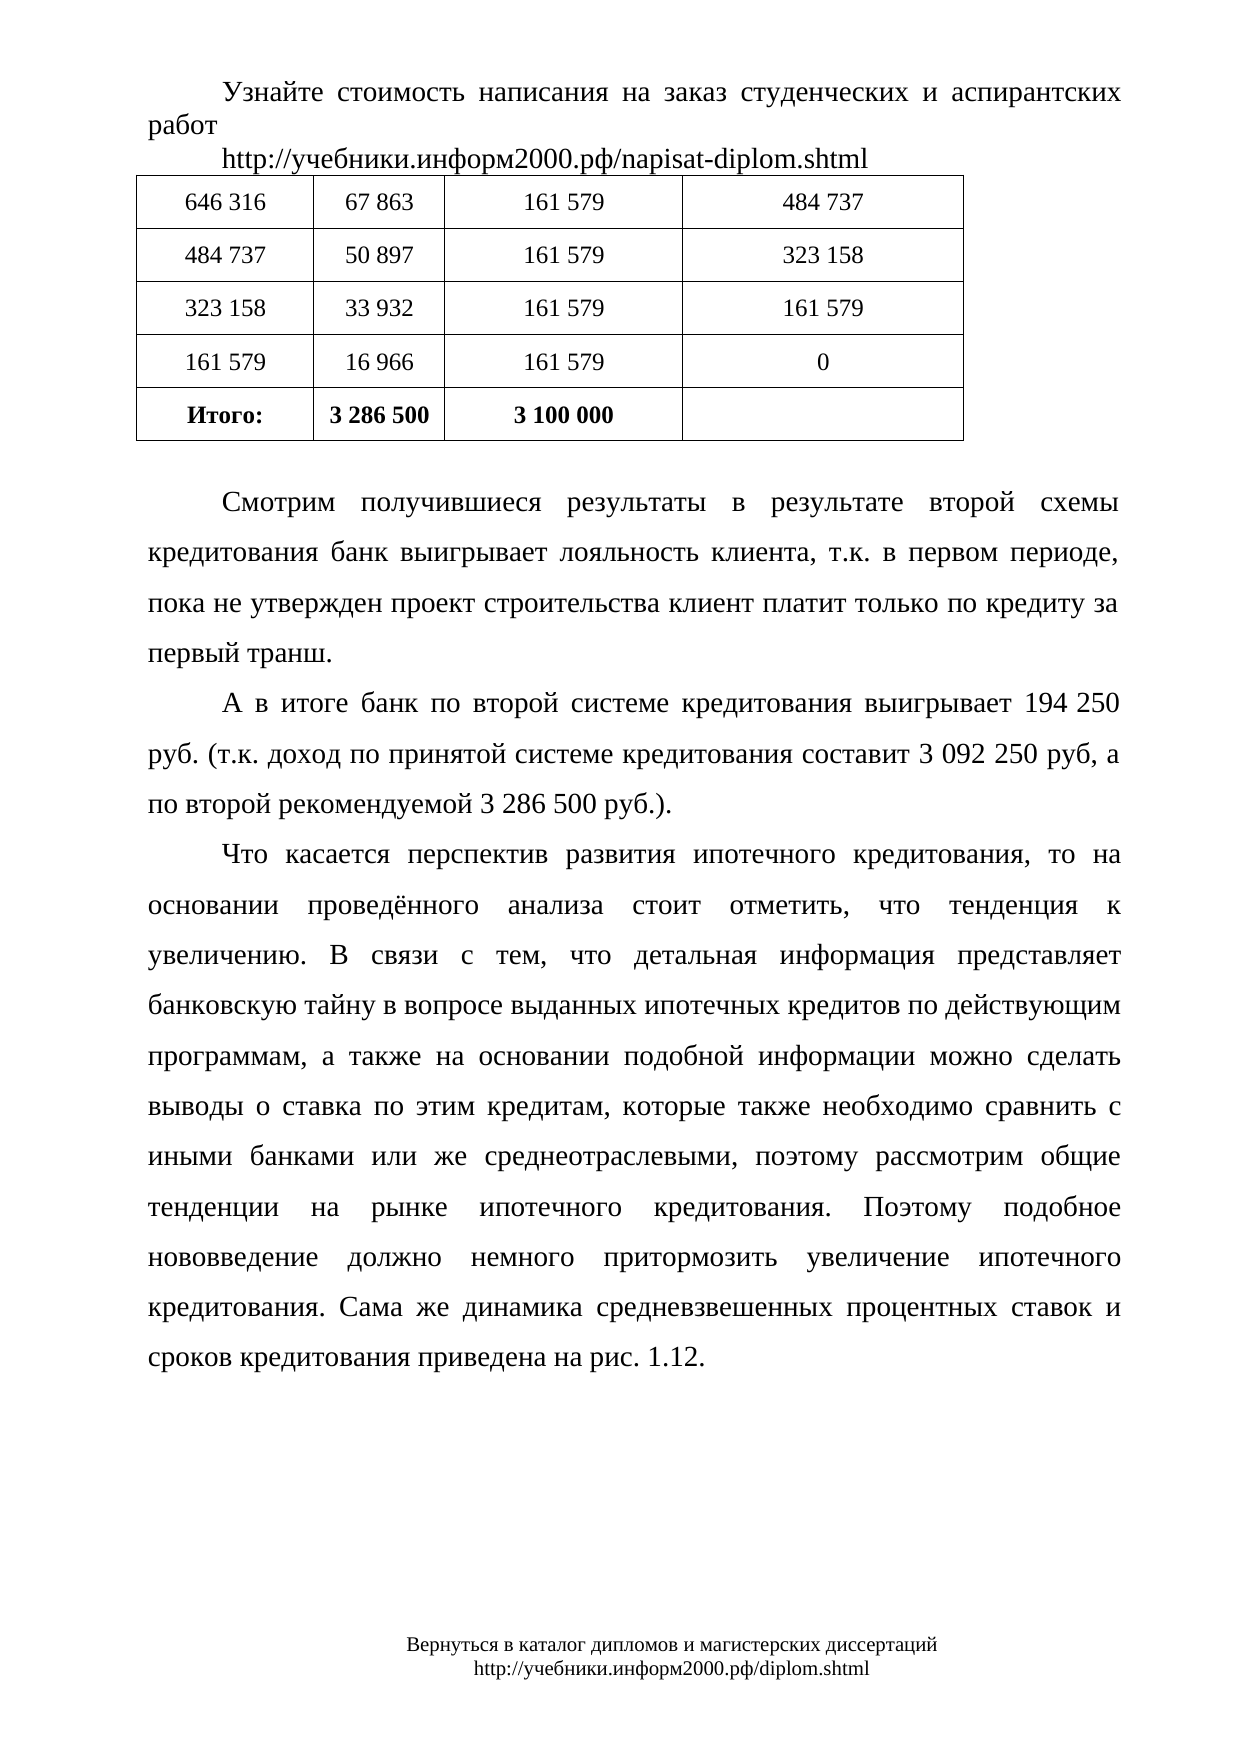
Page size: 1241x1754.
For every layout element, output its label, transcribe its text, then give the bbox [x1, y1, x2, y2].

table_cell 3 100 000 [445, 388, 682, 440]
table_cell 67 863 [314, 176, 444, 228]
text Смотрим получившиеся результаты в результате второй схемы кредитования банк выигрывает лояльность клиента, т.к. в первом периоде, пока не утвержден проект строительства клиент платит только по кредиту за первый транш. [148, 484, 1120, 669]
table_cell 161 579 [445, 176, 682, 228]
table_cell 3 286 500 [314, 388, 444, 440]
table_cell [683, 388, 963, 440]
table_cell 50 897 [314, 229, 444, 281]
table_cell 33 932 [314, 282, 444, 334]
table_cell 484 737 [137, 229, 313, 281]
table_cell 161 579 [445, 282, 682, 334]
text А в итоге банк по второй системе кредитования выигрывает 194 250 руб. (т.к. доход по принятой системе кредитования составит 3 092 250 руб, а по второй рекомендуемой 3 286 500 руб.). [148, 686, 1120, 820]
text Что касается перспектив развития ипотечного кредитования, то на основании проведённого анализа стоит отметить, что тенденция к увеличению. В связи с тем, что детальная информация представляет банковскую тайну в вопросе выданных ипотечных кредитов по действующим программам, а также на основании подобной информации можно сделать выводы о ставка по этим кредитам, которые также необходимо сравнить с иными банками или же среднеотраслевыми, поэтому рассмотрим общие тенденции на рынке ипотечного кредитования. Поэтому подобное нововведение должно немного притормозить увеличение ипотечного кредитования. Сама же динамика средневзвешенных процентных ставок и сроков кредитования приведена на рис. 1.12. [148, 836, 1122, 1373]
table_cell 161 579 [137, 335, 313, 387]
table_cell 0 [683, 335, 963, 387]
table_cell 323 158 [137, 282, 313, 334]
table_cell 646 316 [137, 176, 313, 228]
table_cell 484 737 [683, 176, 963, 228]
table_cell 161 579 [445, 335, 682, 387]
table_cell 161 579 [683, 282, 963, 334]
table_cell 323 158 [683, 229, 963, 281]
table_cell 16 966 [314, 335, 444, 387]
table_cell 161 579 [445, 229, 682, 281]
table_cell Итого: [137, 388, 313, 440]
